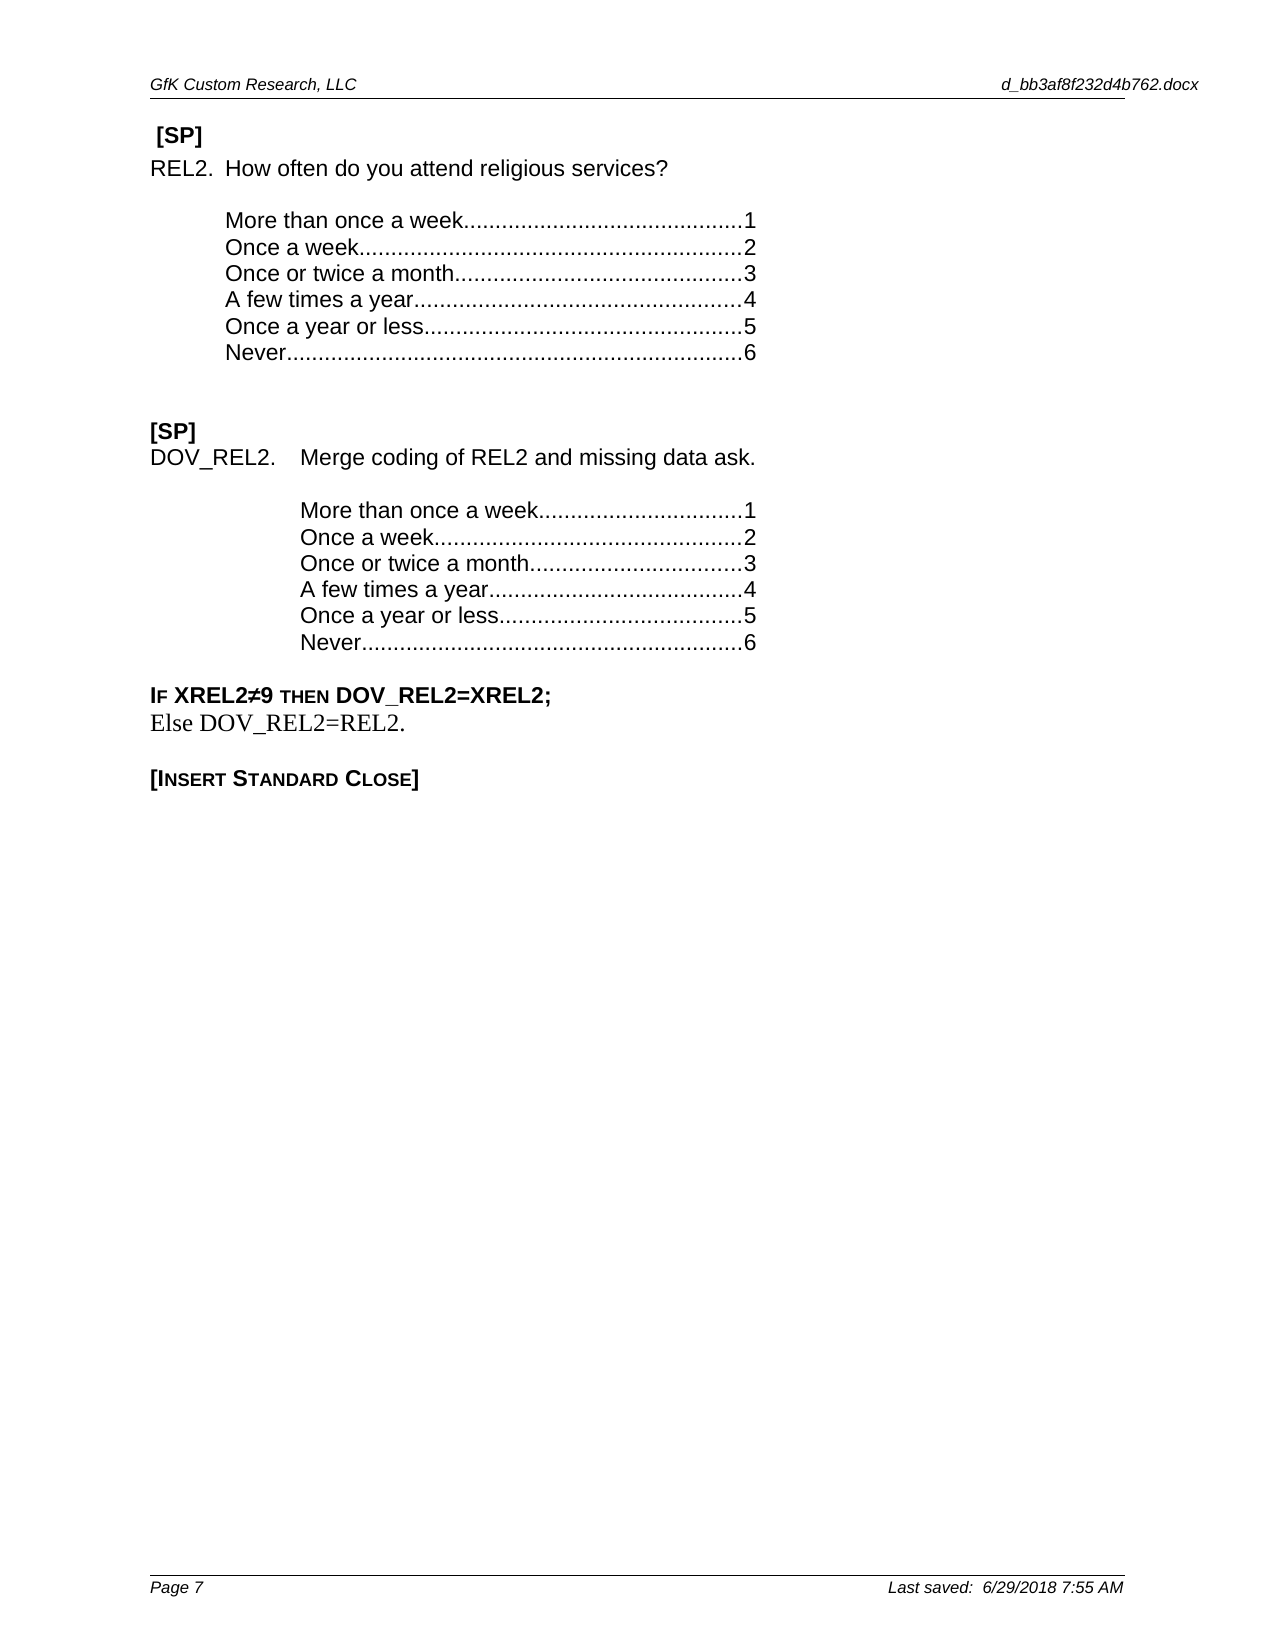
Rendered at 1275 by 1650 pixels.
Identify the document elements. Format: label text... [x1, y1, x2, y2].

text [SP] [150, 418, 1125, 444]
text Once or twice a month 3 [225, 260, 1050, 286]
text Once or twice a month 3 [300, 550, 1050, 576]
text Once a week 2 [225, 233, 1050, 260]
text Never 6 [225, 339, 1050, 365]
text REL2. How often do you attend religious services? [150, 154, 1125, 181]
text A few times a year 4 [225, 286, 1050, 313]
text If XREL2≠9 then DOV_REL2=XREL2; [150, 682, 1125, 708]
text [SP] [150, 122, 1125, 148]
text Once a year or less 5 [300, 602, 1050, 629]
text Once a year or less 5 [225, 313, 1050, 339]
text Else DOV_REL2=REL2. [150, 708, 1125, 737]
text DOV_REL2. Merge coding of REL2 and missing data ask. [150, 444, 1125, 471]
text More than once a week 1 [225, 207, 1050, 233]
text A few times a year 4 [300, 576, 1050, 602]
text Once a week 2 [300, 523, 1050, 550]
text More than once a week 1 [300, 497, 1050, 523]
text Never 6 [300, 629, 1050, 655]
text [Insert Standard Close] [150, 765, 1125, 792]
